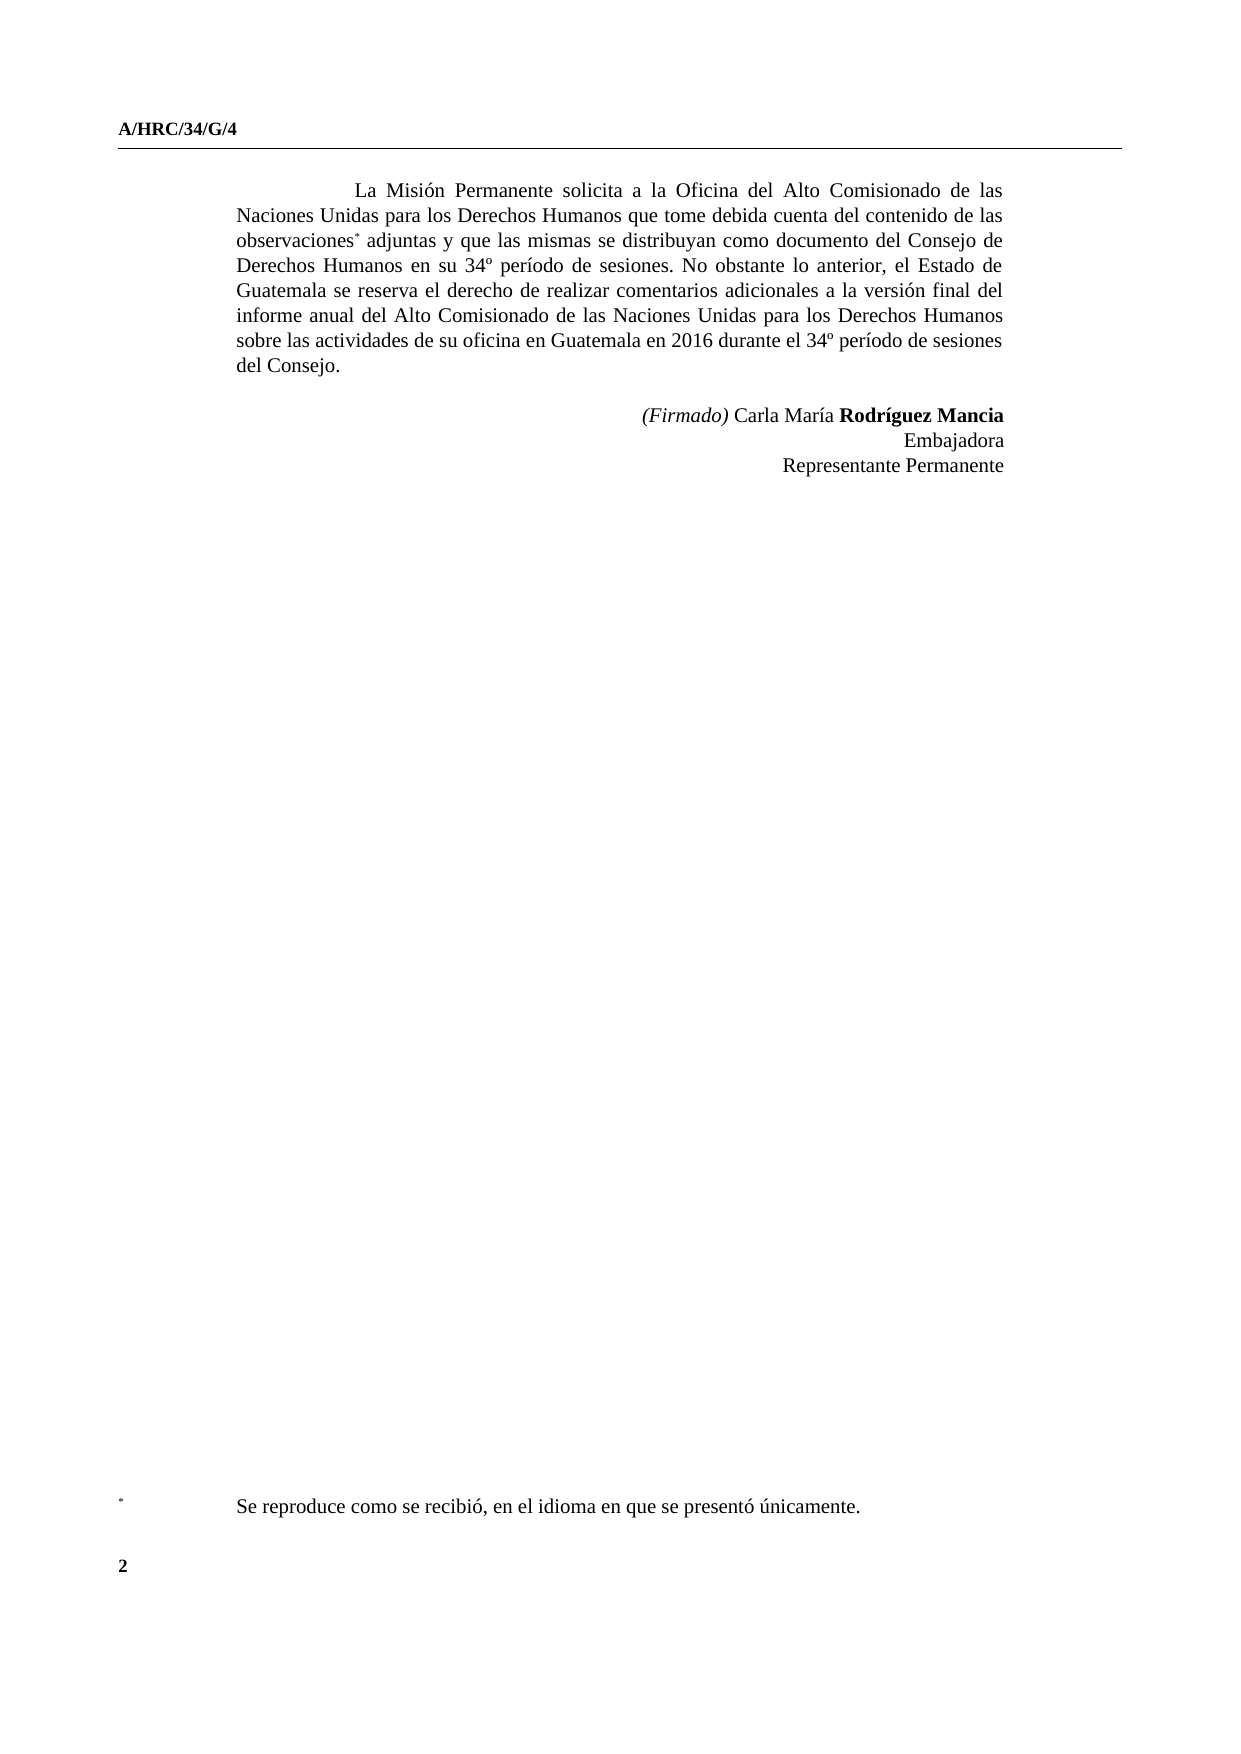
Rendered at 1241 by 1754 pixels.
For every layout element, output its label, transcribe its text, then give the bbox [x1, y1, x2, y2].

text (Firmado) Carla María Rodríguez Mancia Embajadora Representante Permanente [236, 402, 1004, 477]
text La Misión Permanente solicita a la Oficina del Alto Comisionado de las Naciones Unidas para los Derechos Humanos que tome debida cuenta del contenido de las observaciones* adjuntas y que las mismas se distribuyan como documento del Consejo de Derechos Humanos en su 34º período de sesiones. No obstante lo anterior, el Estado de Guatemala se reserva el derecho de realizar comentarios adicionales a la versión final del informe anual del Alto Comisionado de las Naciones Unidas para los Derechos Humanos sobre las actividades de su oficina en Guatemala en 2016 durante el 34º período de sesiones del Consejo. [236, 177, 1004, 377]
